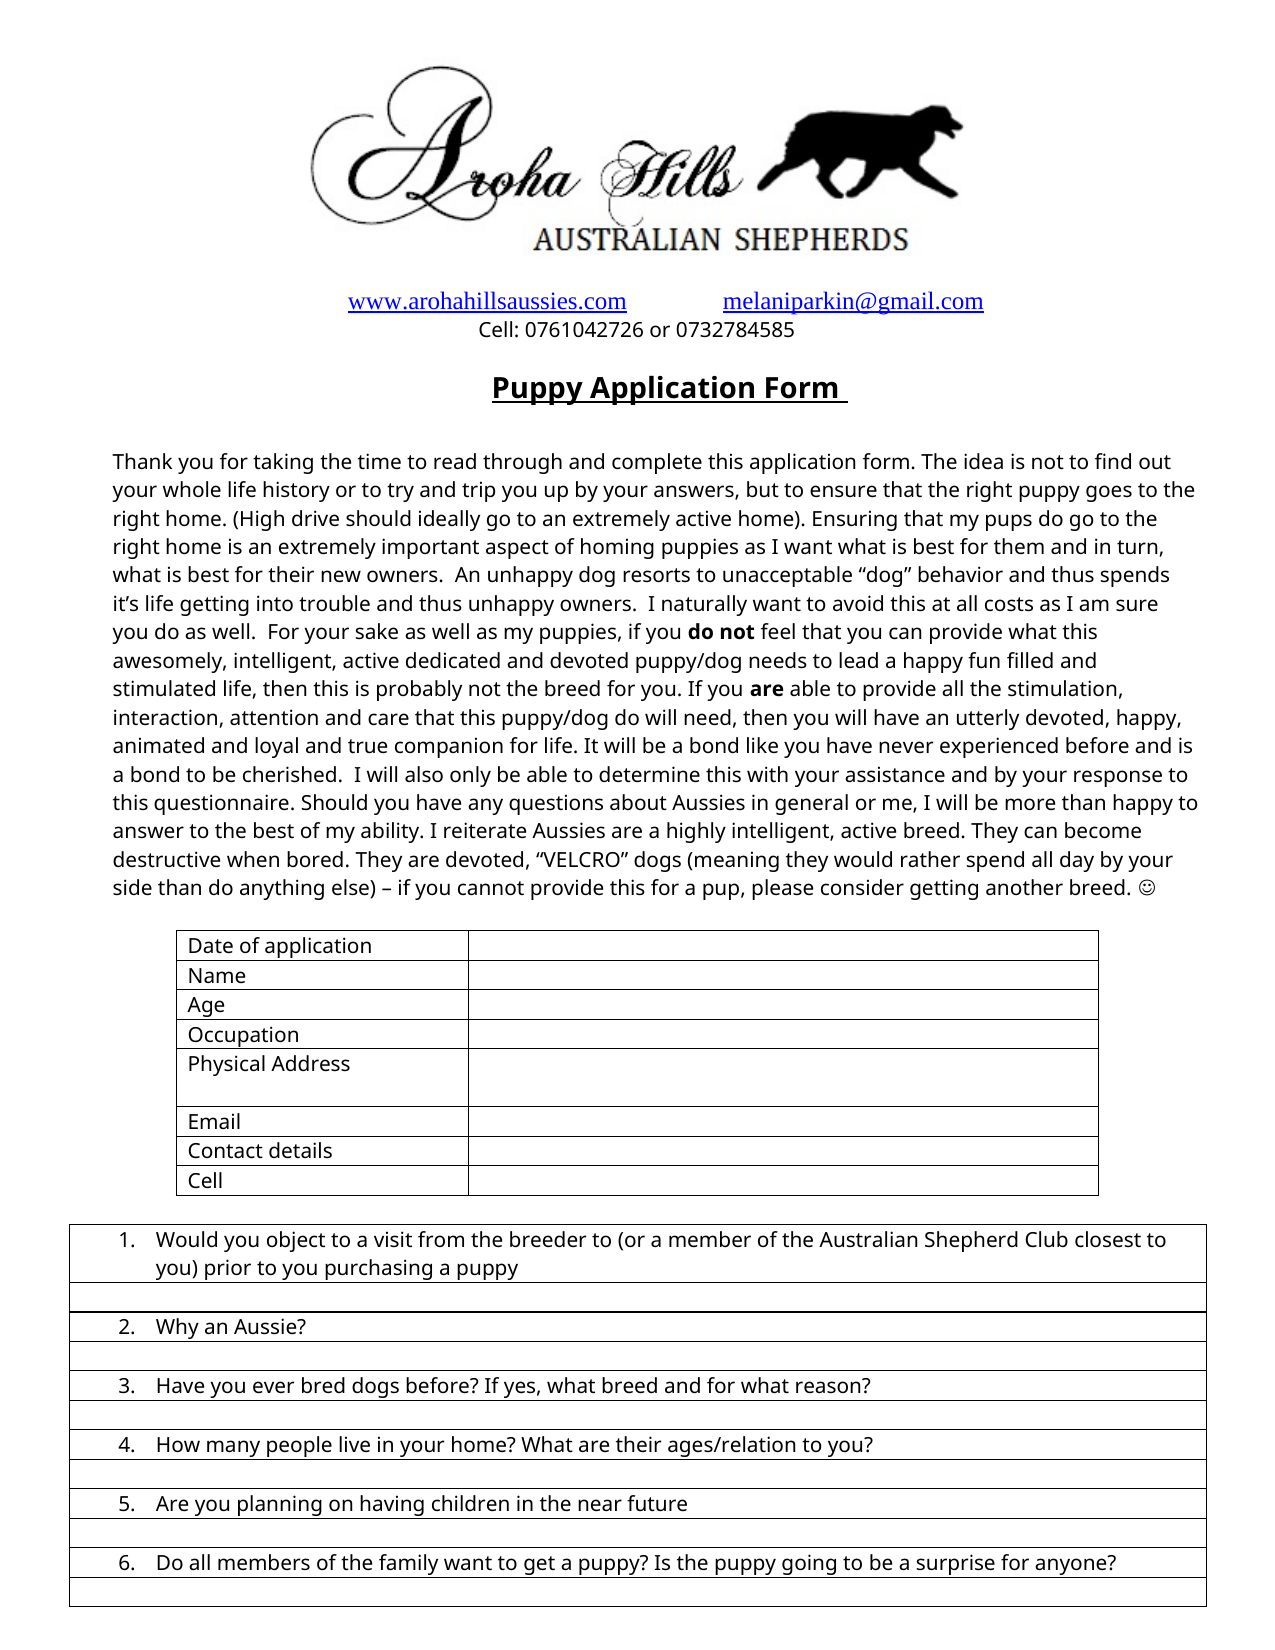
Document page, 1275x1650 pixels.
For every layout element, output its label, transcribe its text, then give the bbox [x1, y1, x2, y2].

table_cell [70, 1283, 1206, 1311]
table_cell Occupation [177, 1020, 468, 1048]
table_cell [70, 1519, 1206, 1547]
table_cell [70, 1401, 1206, 1429]
table_cell How many people live in your home? What are their ages/relation to you? [70, 1430, 1206, 1459]
table_cell Contact details [177, 1137, 468, 1165]
table_cell Cell [177, 1166, 468, 1194]
picture [297, 56, 966, 259]
table_cell [469, 990, 1098, 1019]
table_cell [469, 1049, 1098, 1106]
table_cell [70, 1460, 1206, 1488]
table_cell [70, 1578, 1206, 1606]
text Thank you for taking the time to read through and complete this application form. The idea is not to find out your whole life history or to try and trip you up by your answers, but to ensure that the right puppy goes to the right home. (High drive should ideally go to an extremely active home). Ensuring that my pups do go to the right home is an extremely important aspect of homing puppies as I want what is best for them and in turn, what is best for their new owners. An unhappy dog resorts to unacceptable “dog” behavior and thus spends it’s life getting into trouble and thus unhappy owners. I naturally want to avoid this at all costs as I am sure you do as well. For your sake as well as my puppies, if you do not feel that you can provide what this awesomely, intelligent, active dedicated and devoted puppy/dog needs to lead a happy fun filled and stimulated life, then this is probably not the breed for you. If you are able to provide all the stimulation, interaction, attention and care that this puppy/dog do will need, then you will have an utterly devoted, happy, animated and loyal and true companion for life. It will be a bond like you have never experienced before and is a bond to be cherished. I will also only be able to determine this with your assistance and by your response to this questionnaire. Should you have any questions about Aussies in general or me, I will be more than happy to answer to the best of my ability. I reiterate Aussies are a highly intelligent, active breed. They can become destructive when bored. They are devoted, “VELCRO” dogs (meaning they would rather spend all day by your side than do anything else) – if you cannot provide this for a pup, please consider getting another breed. [112, 447, 1200, 902]
table_cell [469, 961, 1098, 989]
table_cell Physical Address [177, 1049, 468, 1106]
table_cell Age [177, 990, 468, 1019]
table_header Would you object to a visit from the breeder to (or a member of the Australian Shepherd Club closest to you) prior to you purchasing a puppy [70, 1225, 1206, 1282]
table_cell [70, 1342, 1206, 1370]
table_cell Have you ever bred dogs before? If yes, what breed and for what reason? [70, 1371, 1206, 1400]
table_cell [469, 1020, 1098, 1048]
text Cell: 0761042726 or 0732784585 [187, 315, 1144, 343]
table_header [469, 931, 1098, 960]
table_cell [469, 1137, 1098, 1165]
table_cell Why an Aussie? [70, 1313, 1206, 1341]
table_cell Do all members of the family want to get a puppy? Is the puppy going to be a surprise for anyone? [70, 1548, 1206, 1577]
table_cell Email [177, 1107, 468, 1136]
text Puppy Application Form [187, 367, 1144, 407]
table_header Date of application [177, 931, 468, 960]
table_cell [469, 1166, 1098, 1194]
table_cell Name [177, 961, 468, 989]
table_cell Are you planning on having children in the near future [70, 1489, 1206, 1518]
table_cell [469, 1107, 1098, 1136]
